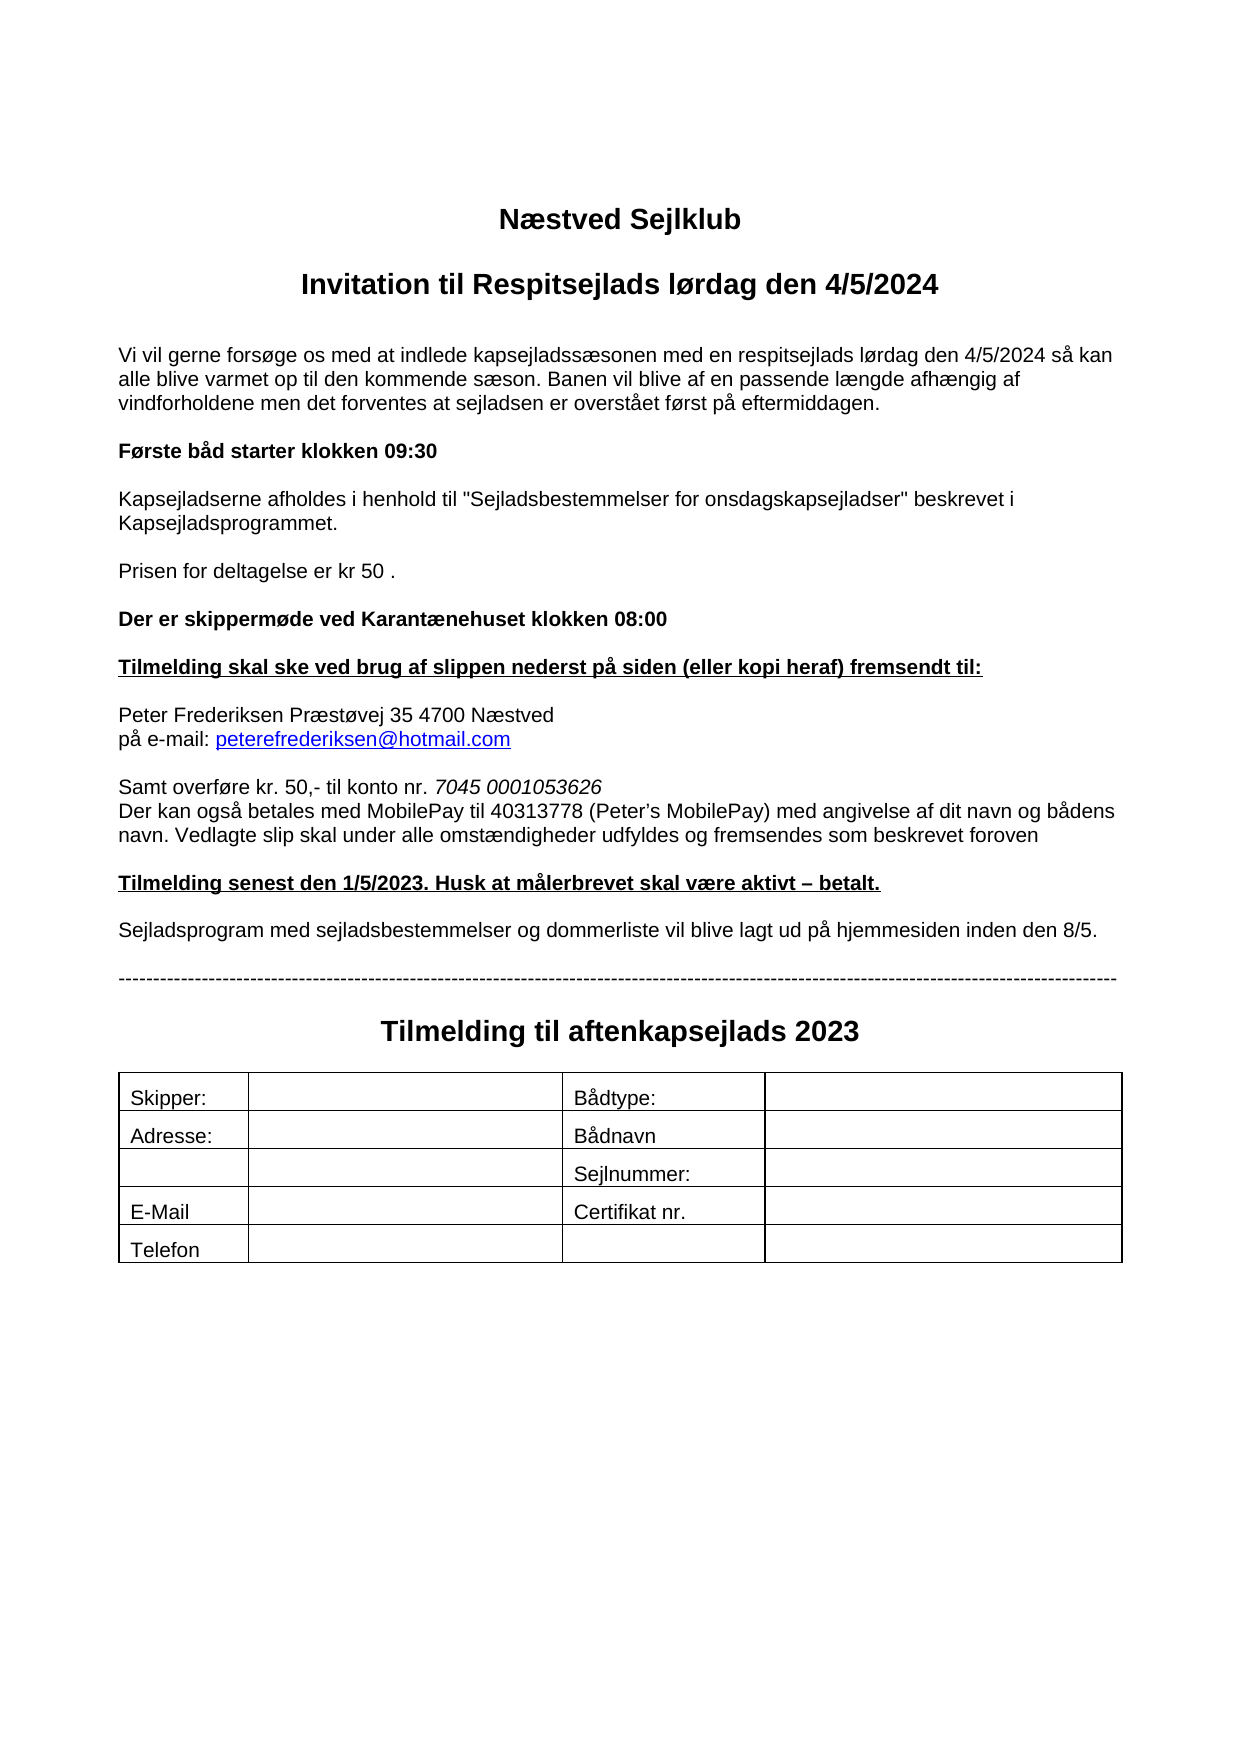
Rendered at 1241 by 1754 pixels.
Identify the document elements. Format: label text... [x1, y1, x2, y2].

text Første båd starter klokken 09:30 [118, 439, 1122, 463]
table_cell [766, 1111, 1121, 1148]
table_cell Bådnavn [563, 1111, 764, 1148]
subtitle Næstved Sejlklub [118, 202, 1122, 236]
table_header Skipper: [120, 1073, 248, 1109]
table_cell Certifikat nr. [563, 1187, 764, 1224]
text Sejladsprogram med sejladsbestemmelser og dommerliste vil blive lagt ud på hjemmesiden inden den 8/5. [118, 918, 1122, 942]
table_cell [249, 1111, 562, 1148]
text Tilmelding til aftenkapsejlads 2023 [118, 1014, 1122, 1048]
table_cell [249, 1225, 562, 1262]
table_header [249, 1073, 562, 1109]
text Peter Frederiksen Præstøvej 35 4700 Næstved [118, 703, 1122, 727]
text Kapsejladserne afholdes i henhold til "Sejladsbestemmelser for onsdagskapsejladser" beskrevet i Kapsejladsprogrammet. [118, 487, 1122, 535]
table_header Bådtype: [563, 1073, 764, 1109]
table_cell [249, 1149, 562, 1186]
text ------------------------------------------------------------------------------------------------------------------------------------------------ [118, 966, 1122, 990]
subtitle Invitation til Respitsejlads lørdag den 4/5/2024 [118, 267, 1122, 301]
text Tilmelding senest den 1/5/2023. Husk at målerbrevet skal være aktivt – betalt. [118, 870, 1122, 894]
table_cell [563, 1225, 764, 1262]
table_cell [766, 1225, 1121, 1262]
text Der er skippermøde ved Karantænehuset klokken 08:00 [118, 607, 1122, 631]
text Samt overføre kr. 50,- til konto nr. 7045 0001053626 [118, 774, 1122, 798]
table_cell E-Mail [120, 1187, 248, 1224]
table_cell Adresse: [120, 1111, 248, 1148]
table_cell Sejlnummer: [563, 1149, 764, 1186]
table_cell [249, 1187, 562, 1224]
text Der kan også betales med MobilePay til 40313778 (Peter’s MobilePay) med angivelse af dit navn og bådens navn. Vedlagte slip skal under alle omstændigheder udfyldes og fremsendes som beskrevet foroven [118, 798, 1122, 846]
text på e-mail: peterefrederiksen@hotmail.com [118, 727, 1122, 751]
text Tilmelding skal ske ved brug af slippen nederst på siden (eller kopi heraf) fremsendt til: [118, 655, 1122, 679]
table_cell [766, 1187, 1121, 1224]
table_cell [120, 1149, 248, 1186]
text Vi vil gerne forsøge os med at indlede kapsejladssæsonen med en respitsejlads lørdag den 4/5/2024 så kan alle blive varmet op til den kommende sæson. Banen vil blive af en passende længde afhængig af vindforholdene men det forventes at sejladsen er overstået først på eftermiddagen. [118, 343, 1122, 415]
table_header [766, 1073, 1121, 1109]
table_cell [766, 1149, 1121, 1186]
table_cell Telefon [120, 1225, 248, 1262]
text Prisen for deltagelse er kr 50 . [118, 559, 1122, 583]
